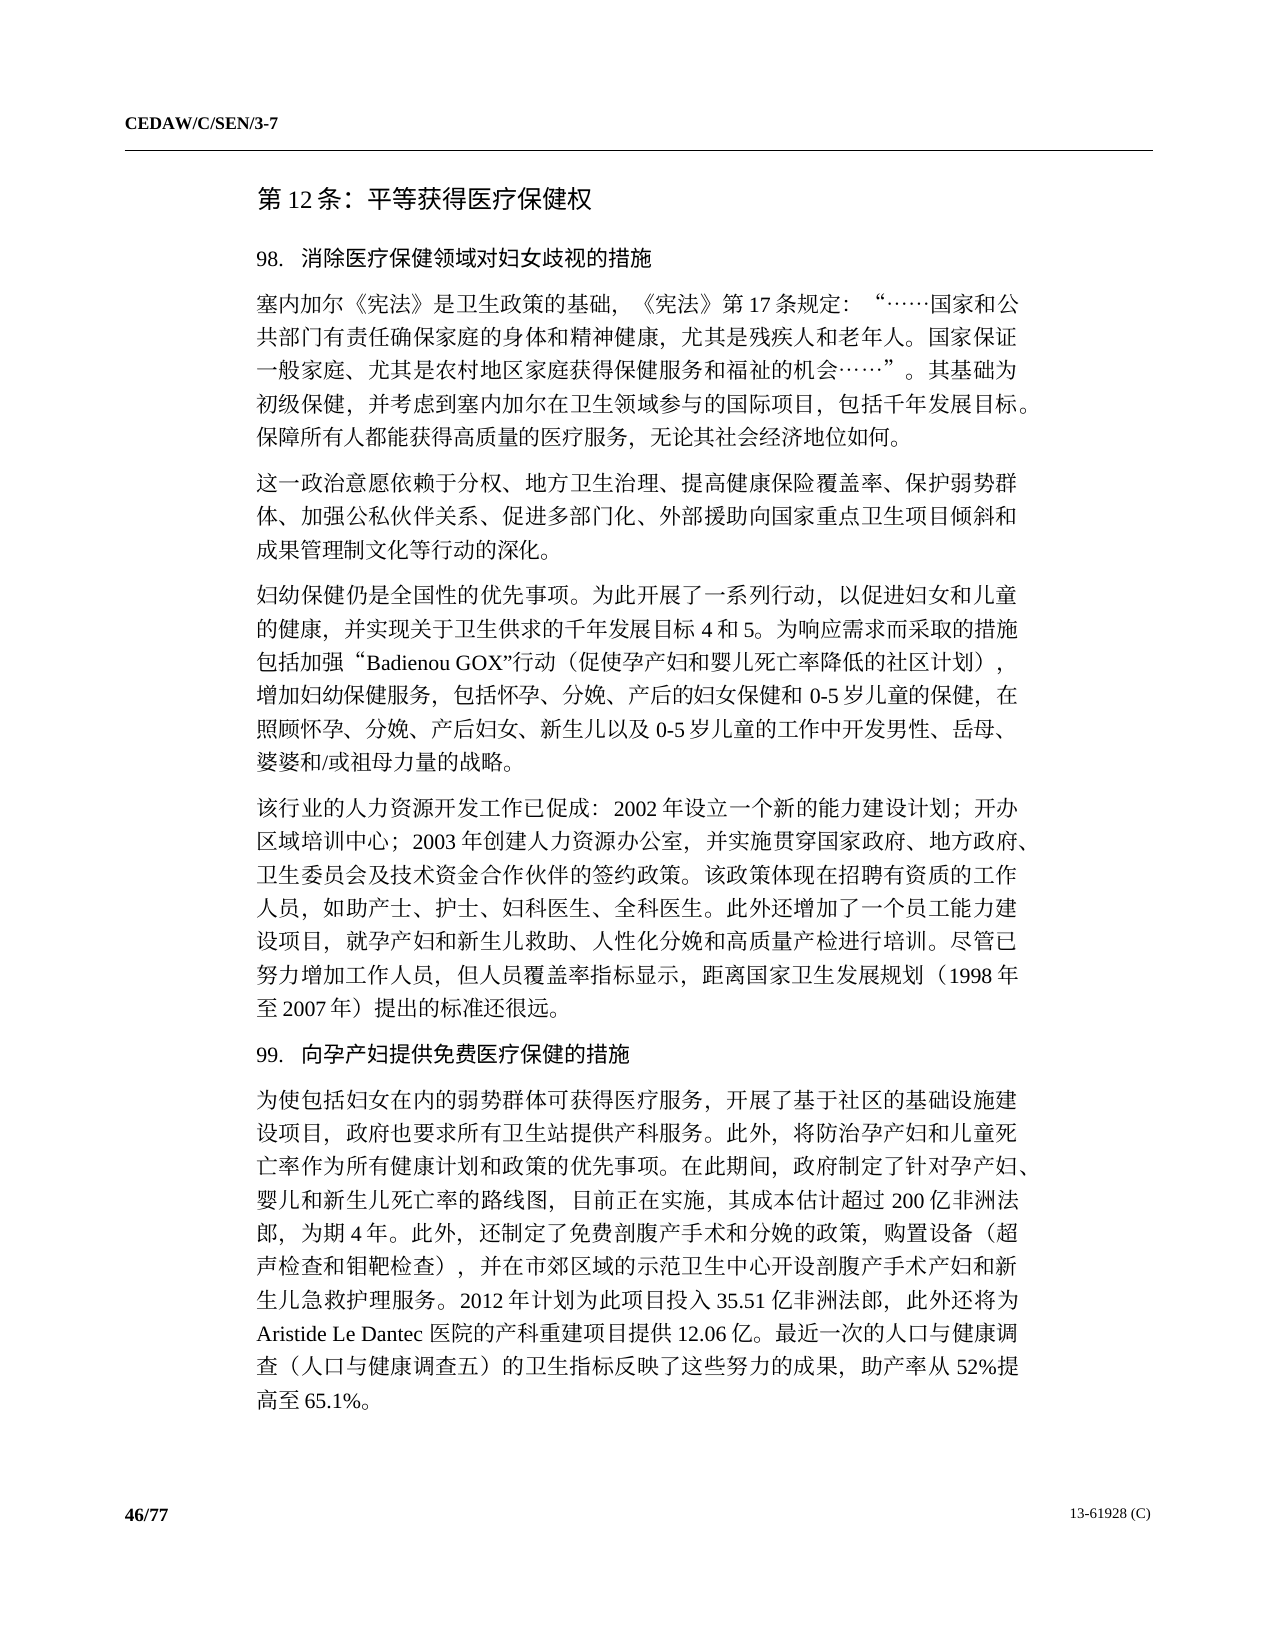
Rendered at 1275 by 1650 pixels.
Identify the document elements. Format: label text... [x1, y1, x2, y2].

text 这一政治意愿依赖于分权、地方卫生治理、提高健康保险覆盖率、保护弱势群体、加强公私伙伴关系、促进多部门化、外部援助向国家重点卫生项目倾斜和成果管理制文化等行动的深化。 [256, 465, 1019, 565]
text 妇幼保健仍是全国性的优先事项。为此开展了一系列行动，以促进妇女和儿童的健康，并实现关于卫生供求的千年发展目标4和5。为响应需求而采取的措施包括加强“Badienou GOX”行动（促使孕产妇和婴儿死亡率降低的社区计划），增加妇幼保健服务，包括怀孕、分娩、产后的妇女保健和0-5岁儿童的保健，在照顾怀孕、分娩、产后妇女、新生儿以及0-5岁儿童的工作中开发男性、岳母、婆婆和/或祖母力量的战略。 [256, 577, 1019, 777]
text 98. 消除医疗保健领域对妇女歧视的措施 [256, 240, 1019, 273]
text 第12条：平等获得医疗保健权 [124, 181, 1032, 215]
text 该行业的人力资源开发工作已促成：2002年设立一个新的能力建设计划；开办区域培训中心；2003年创建人力资源办公室，并实施贯穿国家政府、地方政府、卫生委员会及技术资金合作伙伴的签约政策。该政策体现在招聘有资质的工作人员，如助产士、护士、妇科医生、全科医生。此外还增加了一个员工能力建设项目，就孕产妇和新生儿救助、人性化分娩和高质量产检进行培训。尽管已努力增加工作人员，但人员覆盖率指标显示，距离国家卫生发展规划（1998年至2007年）提出的标准还很远。 [256, 790, 1019, 1023]
text 塞内加尔《宪法》是卫生政策的基础，《宪法》第17条规定：“……国家和公共部门有责任确保家庭的身体和精神健康，尤其是残疾人和老年人。国家保证一般家庭、尤其是农村地区家庭获得保健服务和福祉的机会……”。其基础为初级保健，并考虑到塞内加尔在卫生领域参与的国际项目，包括千年发展目标。保障所有人都能获得高质量的医疗服务，无论其社会经济地位如何。 [256, 286, 1019, 452]
text 为使包括妇女在内的弱势群体可获得医疗服务，开展了基于社区的基础设施建设项目，政府也要求所有卫生站提供产科服务。此外，将防治孕产妇和儿童死亡率作为所有健康计划和政策的优先事项。在此期间，政府制定了针对孕产妇、婴儿和新生儿死亡率的路线图，目前正在实施，其成本估计超过200亿非洲法郎，为期4年。此外，还制定了免费剖腹产手术和分娩的政策，购置设备（超声检查和钼靶检查），并在市郊区域的示范卫生中心开设剖腹产手术产妇和新生儿急救护理服务。2012年计划为此项目投入35.51亿非洲法郎，此外还将为Aristide Le Dantec 医院的产科重建项目提供12.06亿。最近一次的人口与健康调查（人口与健康调查五）的卫生指标反映了这些努力的成果，助产率从52%提高至65.1%。 [256, 1081, 1019, 1415]
text 99. 向孕产妇提供免费医疗保健的措施 [256, 1036, 1019, 1069]
